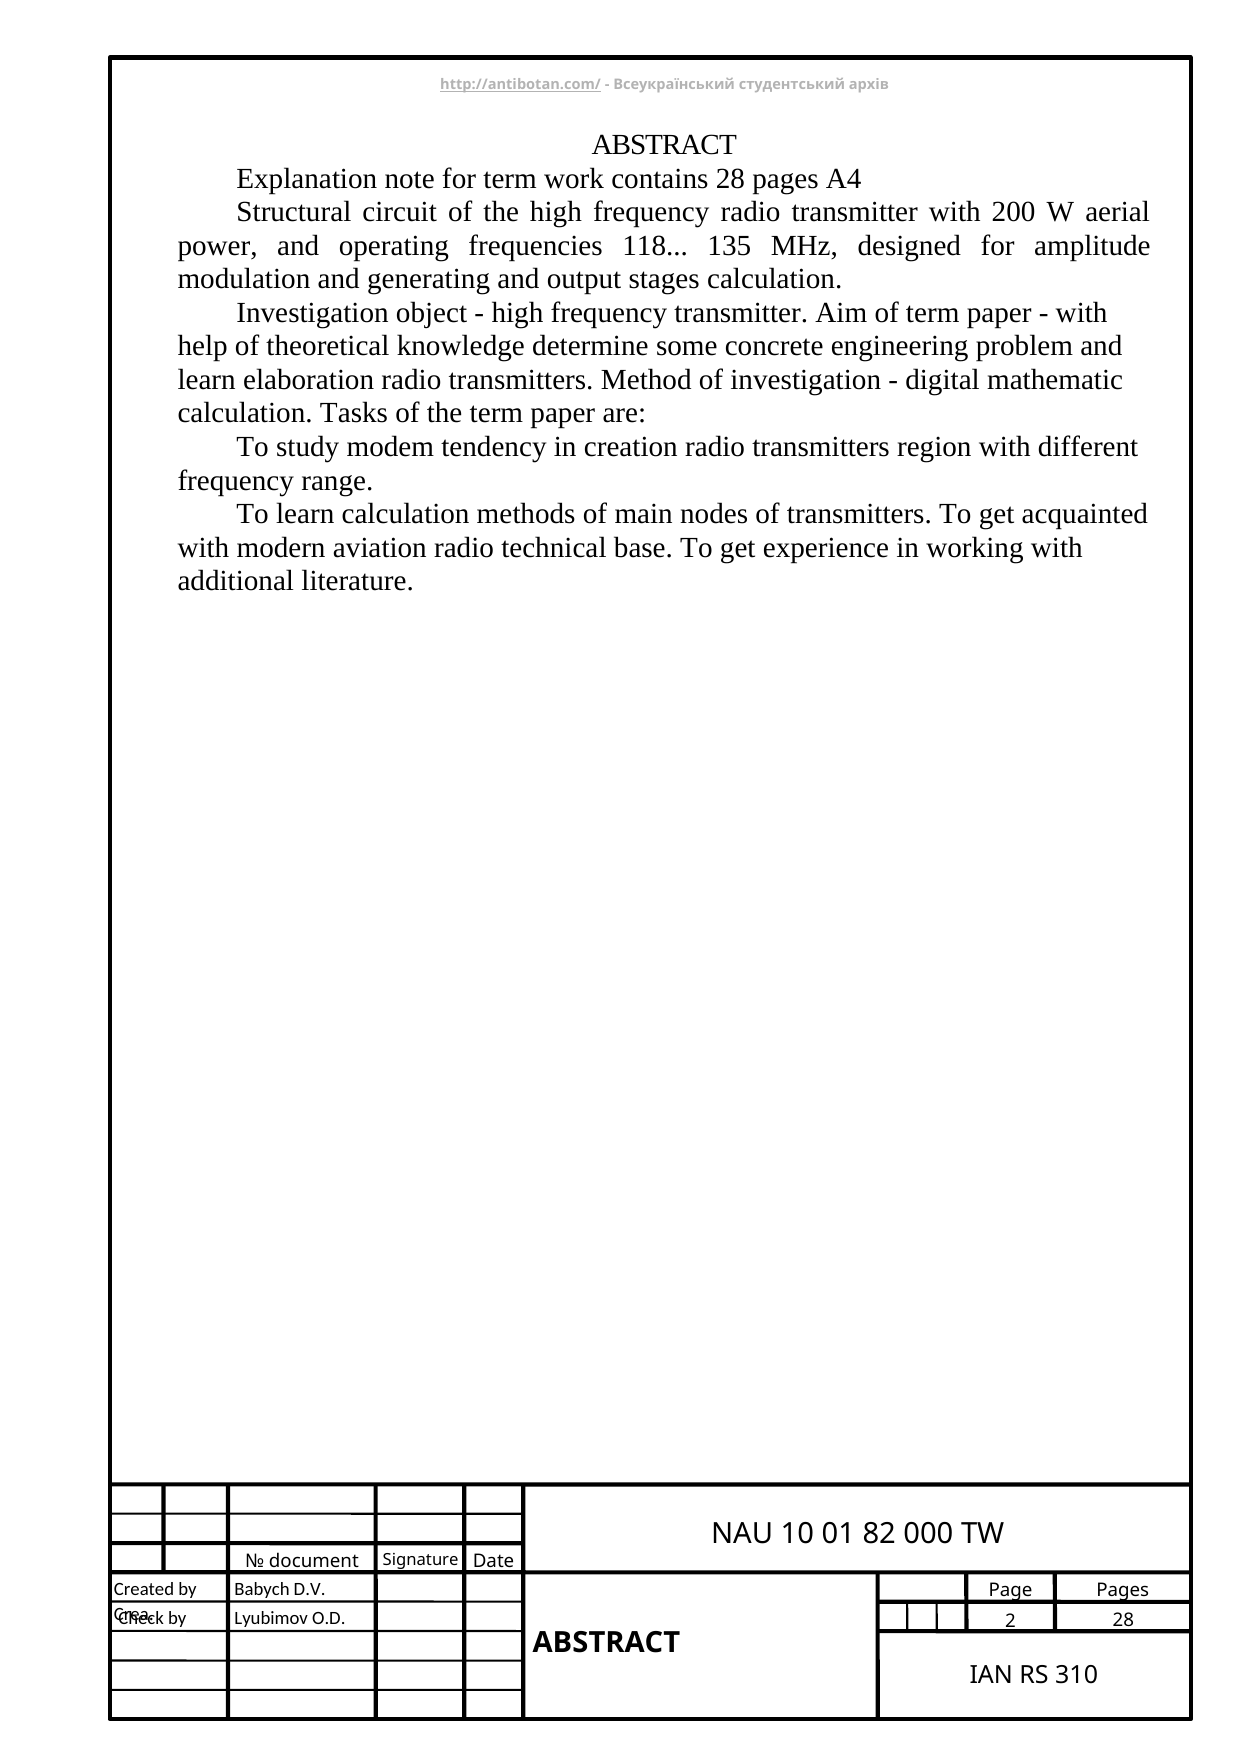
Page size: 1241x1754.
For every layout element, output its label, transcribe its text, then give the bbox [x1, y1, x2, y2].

text Explanation note for term work contains 28 pages A4 [177, 161, 1152, 194]
text ABSTRACT [177, 127, 1152, 161]
text Structural circuit of the high frequency radio transmitter with 200 W aerial power, and operating frequencies 118... 135 MHz, designed for amplitude modulation and generating and output stages calculation. [177, 194, 1152, 295]
text To study modem tendency in creation radio transmitters region with different frequency range. [177, 429, 1152, 496]
text To learn calculation methods of main nodes of transmitters. To get acquainted with modern aviation radio technical base. To get experience in working with additional literature. [177, 496, 1152, 597]
text Investigation object - high frequency transmitter. Aim of term paper - with help of theoretical knowledge determine some concrete engineering problem and learn elaboration radio transmitters. Method of investigation - digital mathematic calculation. Tasks of the term paper are: [177, 295, 1152, 429]
